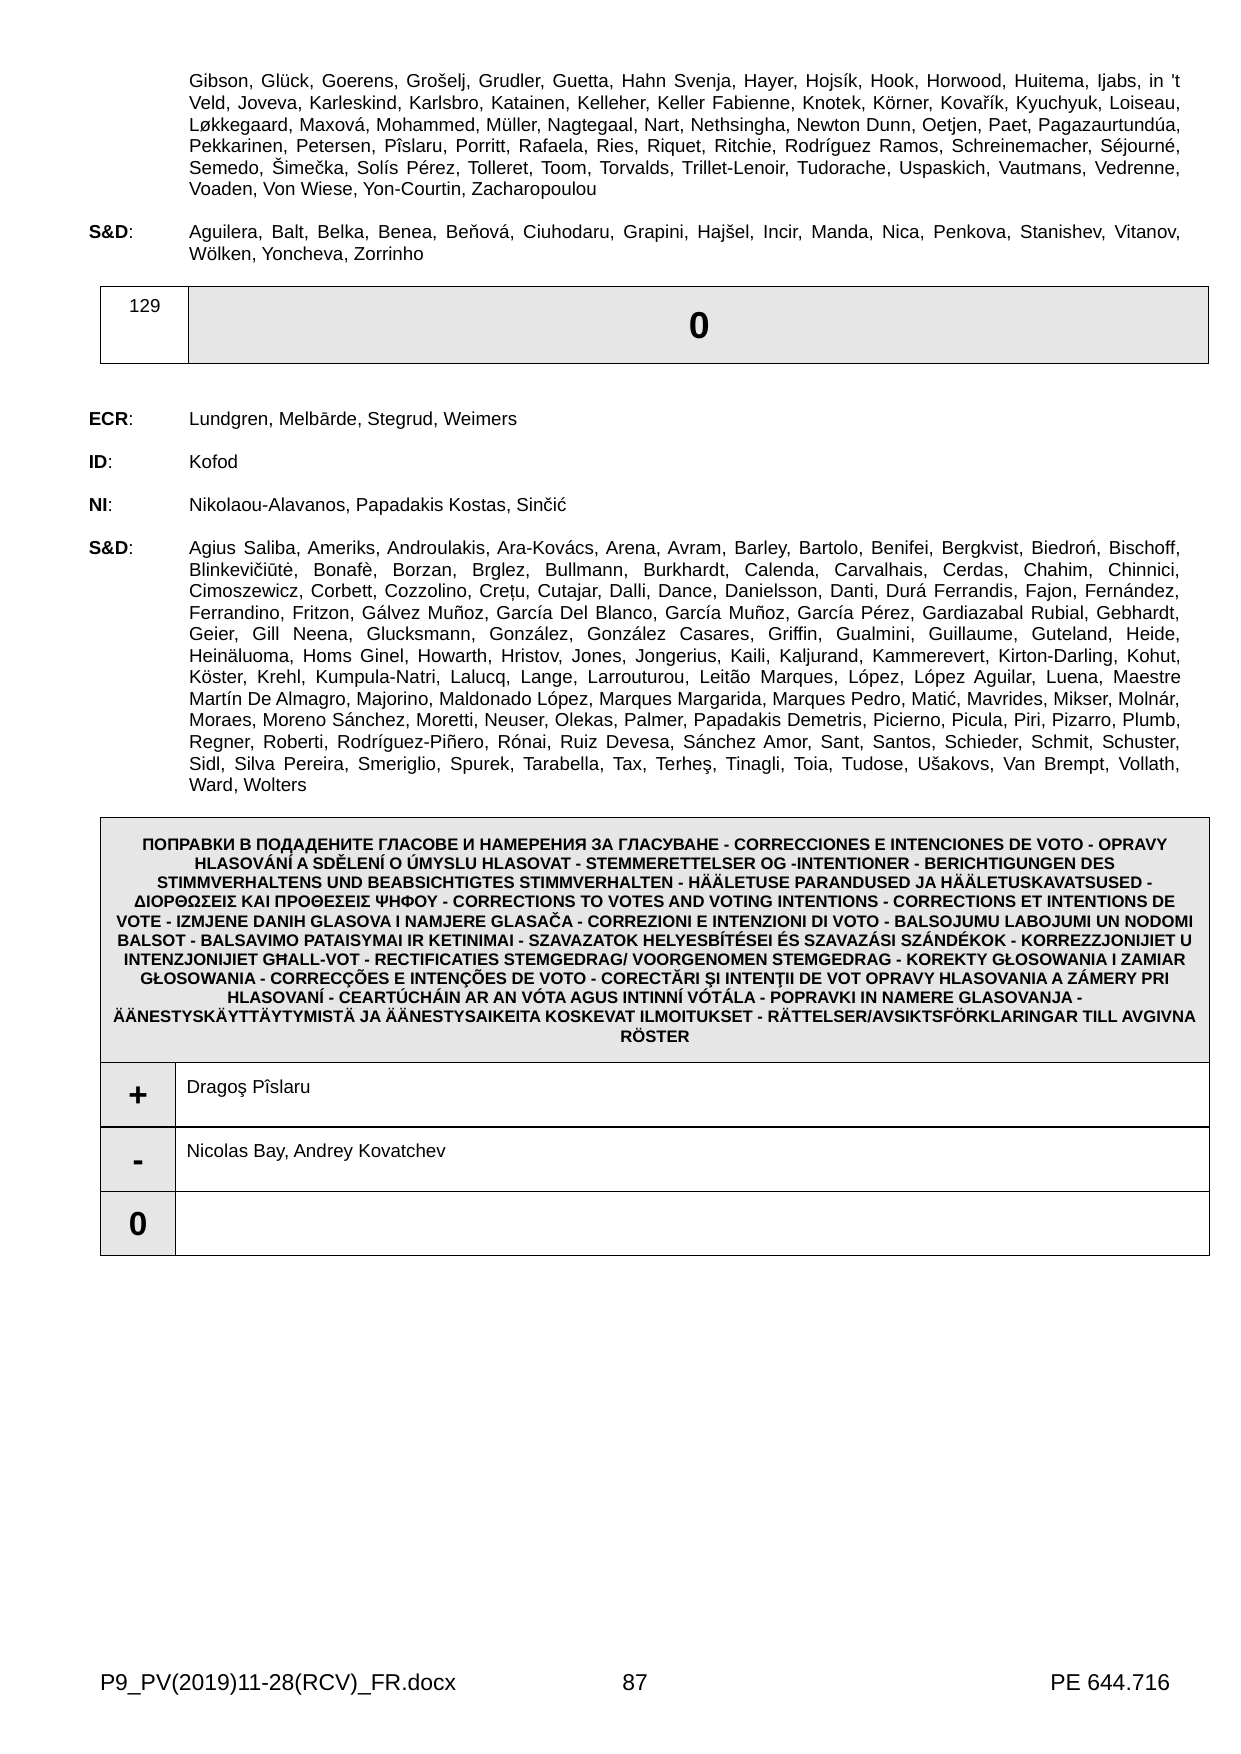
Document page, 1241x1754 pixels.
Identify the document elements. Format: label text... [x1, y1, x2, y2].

text NI: Nikolaou-Alavanos, Papadakis Kostas, Sinčić [88, 494, 1181, 515]
text S&D: Agius Saliba, Ameriks, Androulakis, Ara-Kovács, Arena, Avram, Barley, Bartolo, Benifei, Bergkvist, Biedroń, Bischoff, Blinkevičiūtė, Bonafè, Borzan, Brglez, Bullmann, Burkhardt, Calenda, Carvalhais, Cerdas, Chahim, Chinnici, Cimoszewicz, Corbett, Cozzolino, Crețu, Cutajar, Dalli, Dance, Danielsson, Danti, Durá Ferrandis, Fajon, Fernández, Ferrandino, Fritzon, Gálvez Muñoz, García Del Blanco, García Muñoz, García Pérez, Gardiazabal Rubial, Gebhardt, Geier, Gill Neena, Glucksmann, González, González Casares, Griffin, Gualmini, Guillaume, Guteland, Heide, Heinäluoma, Homs Ginel, Howarth, Hristov, Jones, Jongerius, Kaili, Kaljurand, Kammerevert, Kirton-Darling, Kohut, Köster, Krehl, Kumpula-Natri, Lalucq, Lange, Larrouturou, Leitão Marques, López, López Aguilar, Luena, Maestre Martín De Almagro, Majorino, Maldonado López, Marques Margarida, Marques Pedro, Matić, Mavrides, Mikser, Molnár, Moraes, Moreno Sánchez, Moretti, Neuser, Olekas, Palmer, Papadakis Demetris, Picierno, Picula, Piri, Pizarro, Plumb, Regner, Roberti, Rodríguez-Piñero, Rónai, Ruiz Devesa, Sánchez Amor, Sant, Santos, Schieder, Schmit, Schuster, Sidl, Silva Pereira, Smeriglio, Spurek, Tarabella, Tax, Terheş, Tinagli, Toia, Tudose, Ušakovs, Van Brempt, Vollath, Ward, Wolters [88, 537, 1181, 796]
table_cell [176, 1192, 1209, 1255]
text ID: Kofod [88, 451, 1181, 472]
table_cell Dragoş Pîslaru [176, 1063, 1209, 1126]
table_cell Nicolas Bay, Andrey Kovatchev [176, 1128, 1209, 1191]
table_cell + [101, 1063, 175, 1126]
table_cell - [101, 1128, 175, 1191]
table_cell 0 [101, 1192, 175, 1255]
table_header 0 [189, 287, 1208, 363]
text ECR: Lundgren, Melbārde, Stegrud, Weimers [88, 407, 1181, 429]
table_header 129 [101, 287, 188, 363]
text S&D: Aguilera, Balt, Belka, Benea, Beňová, Ciuhodaru, Grapini, Hajšel, Incir, Manda, Nica, Penkova, Stanishev, Vitanov, Wölken, Yoncheva, Zorrinho [88, 221, 1181, 264]
table_header ПОПРАВКИ В ПОДАДЕНИТЕ ГЛАСОВЕ И НАМЕРЕНИЯ ЗА ГЛАСУВАНЕ - CORRECCIONES E INTENCIONES DE VOTO - OPRAVY HLASOVÁNÍ A SDĚLENÍ O ÚMYSLU HLASOVAT - STEMMERETTELSER OG -INTENTIONER - BERICHTIGUNGEN DES STIMMVERHALTENS UND BEABSICHTIGTES STIMMVERHALTEN - HÄÄLETUSE PARANDUSED JA HÄÄLETUSKAVATSUSED - ΔΙΟΡΘΩΣΕΙΣ ΚΑΙ ΠΡΟΘΕΣΕΙΣ ΨΗΦΟΥ - CORRECTIONS TO VOTES AND VOTING INTENTIONS - CORRECTIONS ET INTENTIONS DE VOTE - IZMJENE DANIH GLASOVA I NAMJERE GLASAČA - CORREZIONI E INTENZIONI DI VOTO - BALSOJUMU LABOJUMI UN NODOMI BALSOT - BALSAVIMO PATAISYMAI IR KETINIMAI - SZAVAZATOK HELYESBÍTÉSEI ÉS SZAVAZÁSI SZÁNDÉKOK - KORREZZJONIJIET U INTENZJONIJIET GĦALL-VOT - RECTIFICATIES STEMGEDRAG/ VOORGENOMEN STEMGEDRAG - KOREKTY GŁOSOWANIA I ZAMIAR GŁOSOWANIA - CORRECÇÕES E INTENÇÕES DE VOTO - CORECTĂRI ŞI INTENŢII DE VOT OPRAVY HLASOVANIA A ZÁMERY PRI HLASOVANÍ - CEARTÚCHÁIN AR AN VÓTA AGUS INTINNÍ VÓTÁLA - POPRAVKI IN NAMERE GLASOVANJA - ÄÄNESTYSKÄYTTÄYTYMISTÄ JA ÄÄNESTYSAIKEITA KOSKEVAT ILMOITUKSET - RÄTTELSER/AVSIKTSFÖRKLARINGAR TILL AVGIVNA RÖSTER [101, 818, 1209, 1062]
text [88, 70, 1181, 200]
